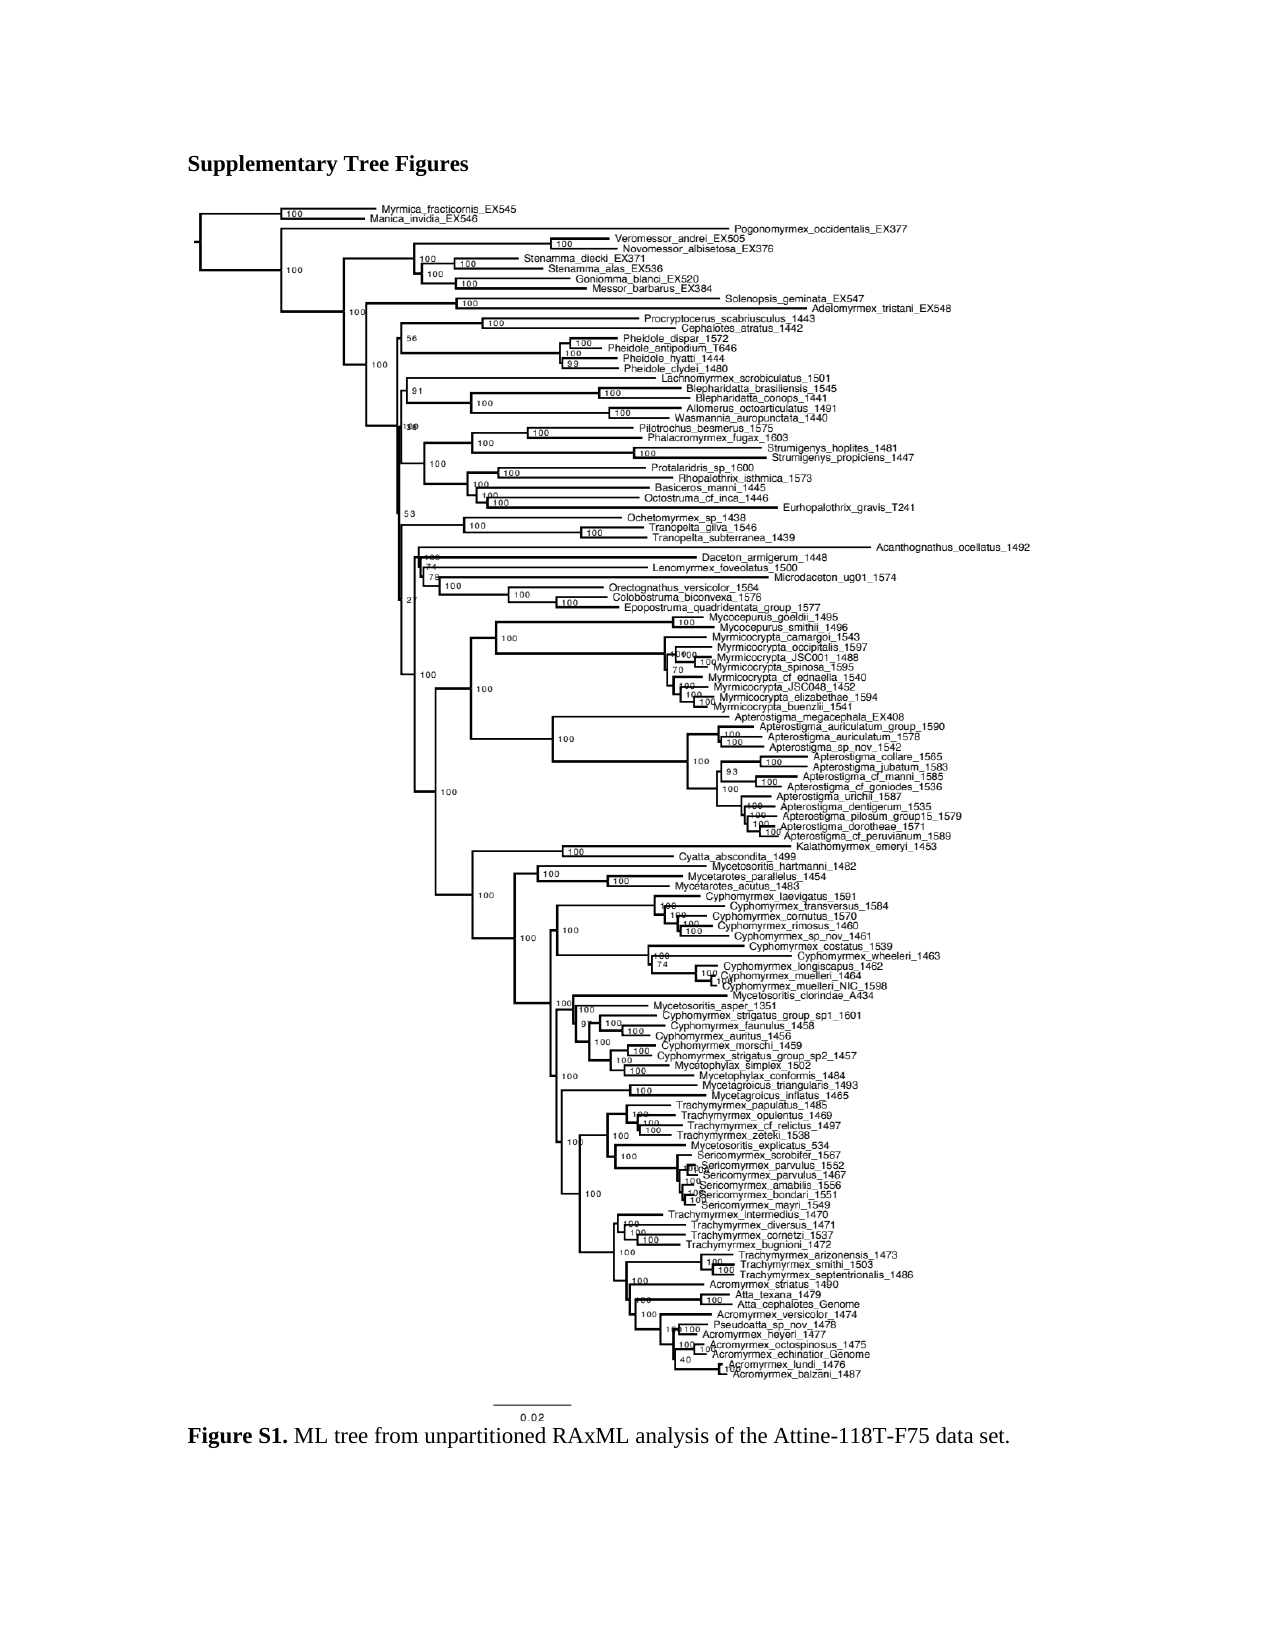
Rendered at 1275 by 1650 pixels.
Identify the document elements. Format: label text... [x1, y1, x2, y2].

text Figure S1. ML tree from unpartitioned RAxML analysis of the Attine-118T-F75 data set. [187, 1423, 1087, 1448]
text Supplementary Tree Figures [187, 150, 1087, 176]
